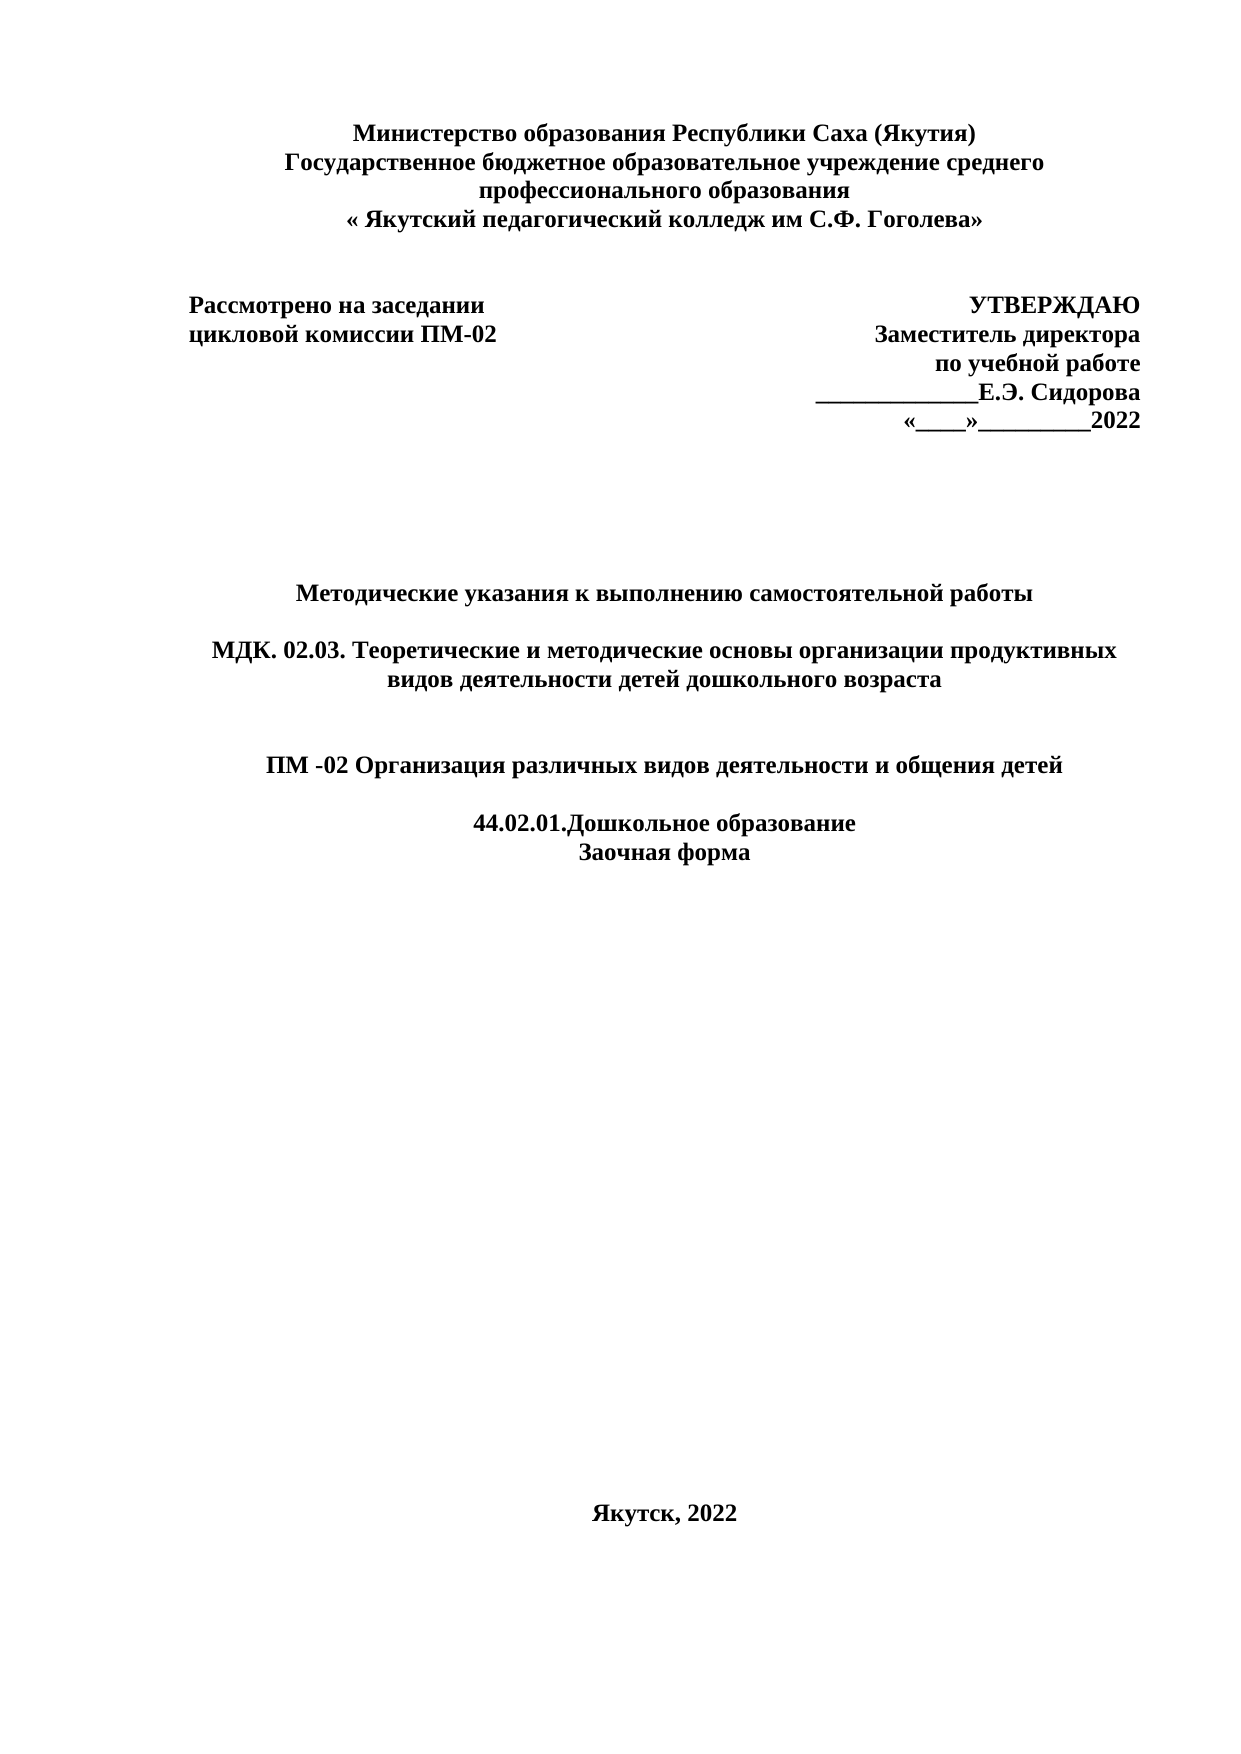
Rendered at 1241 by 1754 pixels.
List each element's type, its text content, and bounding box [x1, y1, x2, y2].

text 44.02.01.Дошкольное образование [177, 808, 1152, 837]
text Методические указания к выполнению самостоятельной работы [177, 578, 1152, 607]
text ПМ -02 Организация различных видов деятельности и общения детей [177, 751, 1152, 779]
table_header Рассмотрено на заседании цикловой комиссии ПМ-02 [177, 291, 662, 492]
text МДК. 02.03. Теоретические и методические основы организации продуктивных видов деятельности детей дошкольного возраста [177, 636, 1152, 693]
text Якутск, 2022 [177, 1498, 1152, 1527]
table_header УТВЕРЖДАЮ Заместитель директора по учебной работе _____________Е.Э. Сидорова «____»_________2022 [663, 291, 1152, 492]
text Государственное бюджетное образовательное учреждение среднего профессионального образования [177, 147, 1152, 204]
text Заочная форма [177, 837, 1152, 866]
text « Якутский педагогический колледж им С.Ф. Гоголева» [177, 204, 1152, 233]
text Министерство образования Республики Саха (Якутия) [177, 118, 1152, 147]
